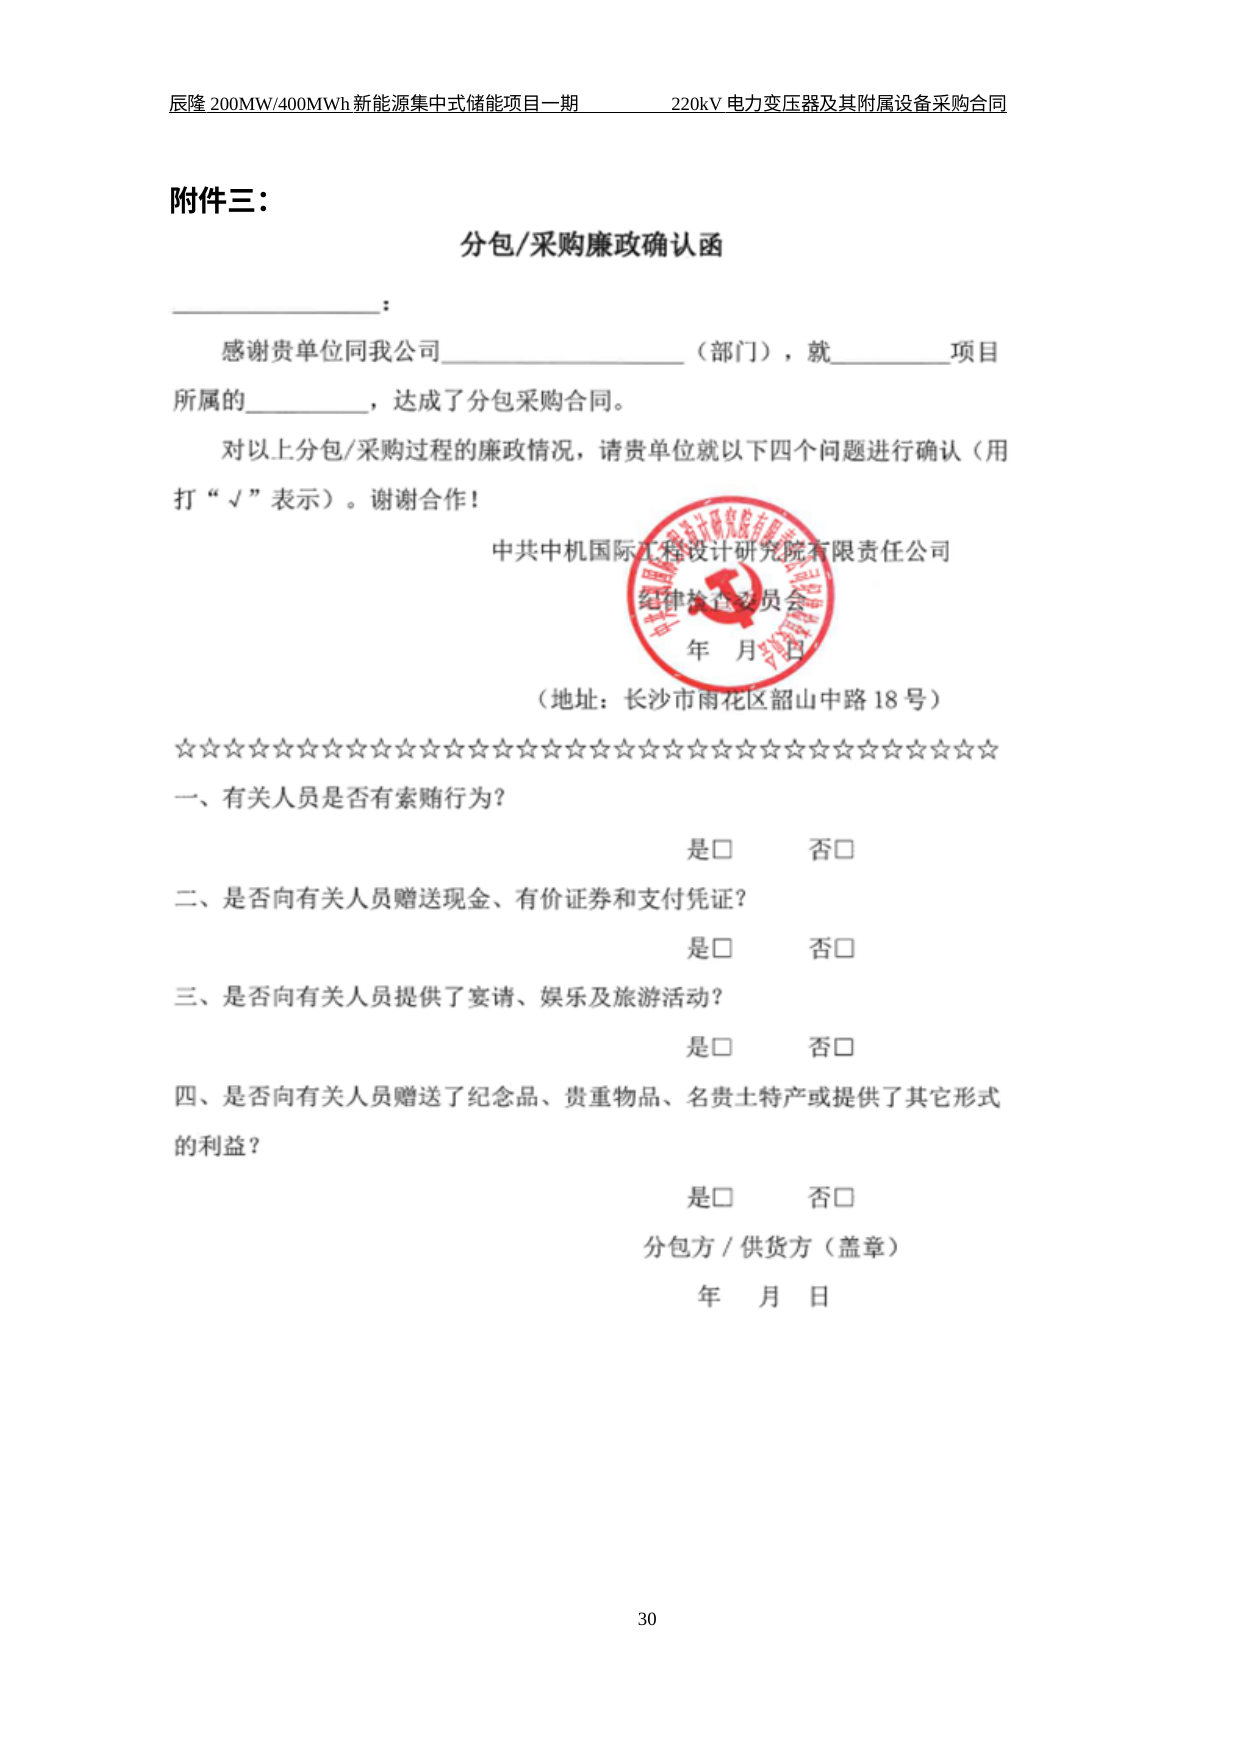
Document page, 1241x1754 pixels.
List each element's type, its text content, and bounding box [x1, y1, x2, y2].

picture [129, 214, 1077, 1364]
subtitle 附件三： [169, 165, 1125, 231]
